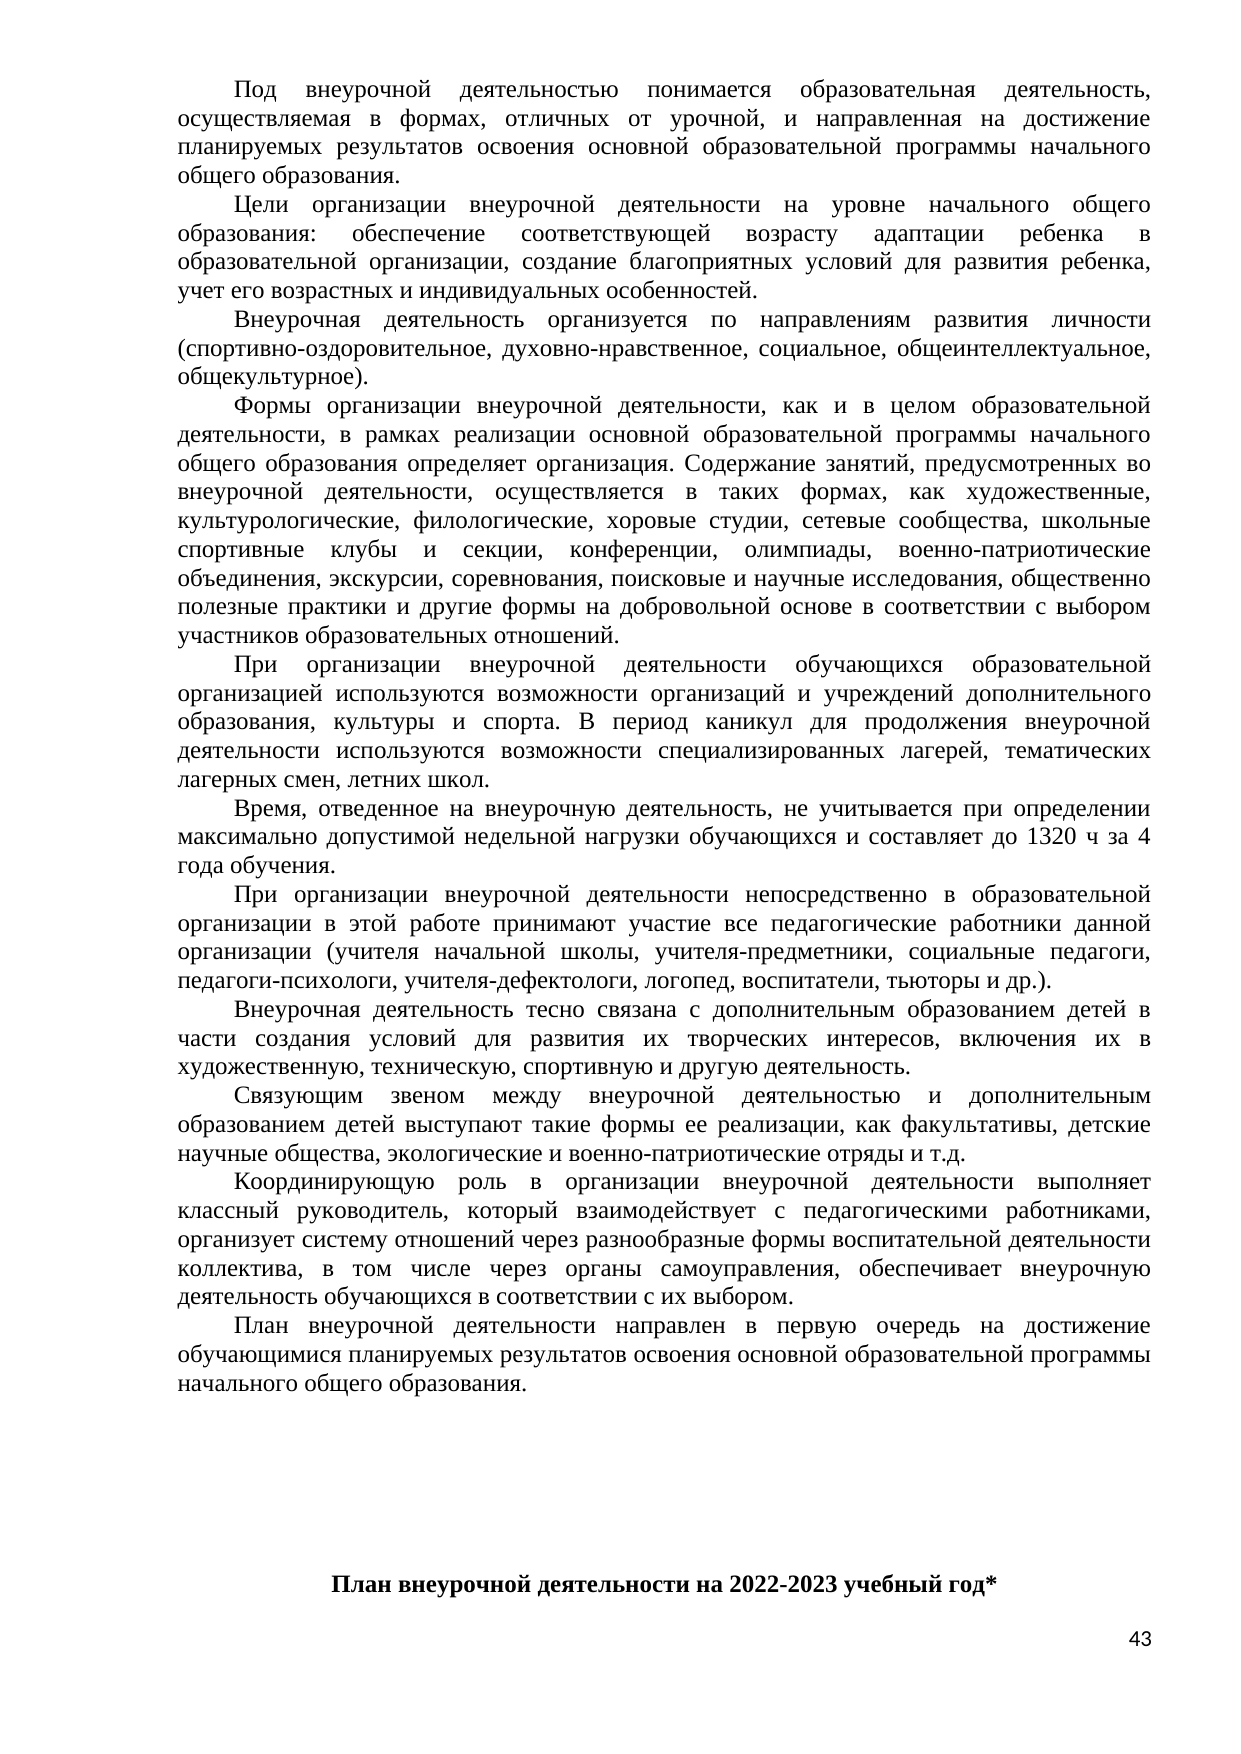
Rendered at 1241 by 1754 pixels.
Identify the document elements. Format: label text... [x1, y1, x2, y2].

text Время, отведенное на внеурочную деятельность, не учитывается при определении максимально допустимой недельной нагрузки обучающихся и составляет до 1320 ч за 4 года обучения. [177, 793, 1152, 879]
text План внеурочной деятельности направлен в первую очередь на достижение обучающимися планируемых результатов освоения основной образовательной программы начального общего образования. [177, 1310, 1152, 1396]
text Внеурочная деятельность организуется по направлениям развития личности (спортивно-оздоровительное, духовно-нравственное, социальное, общеинтеллектуальное, общекультурное). [177, 304, 1152, 390]
text При организации внеурочной деятельности непосредственно в образовательной организации в этой работе принимают участие все педагогические работники данной организации (учителя начальной школы, учителя-предметники, социальные педагоги, педагоги-психологи, учителя-дефектологи, логопед, воспитатели, тьюторы и др.). [177, 879, 1152, 994]
text Цели организации внеурочной деятельности на уровне начального общего образования: обеспечение соответствующей возрасту адаптации ребенка в образовательной организации, создание благоприятных условий для развития ребенка, учет его возрастных и индивидуальных особенностей. [177, 189, 1152, 304]
text Под внеурочной деятельностью понимается образовательная деятельность, осуществляемая в формах, отличных от урочной, и направленная на достижение планируемых результатов освоения основной образовательной программы начального общего образования. [177, 74, 1152, 189]
text Связующим звеном между внеурочной деятельностью и дополнительным образованием детей выступают такие формы ее реализации, как факультативы, детские научные общества, экологические и военно-патриотические отряды и т.д. [177, 1080, 1152, 1166]
text План внеурочной деятельности на 2022-2023 учебный год* [177, 1569, 1152, 1598]
text Координирующую роль в организации внеурочной деятельности выполняет классный руководитель, который взаимодействует с педагогическими работниками, организует систему отношений через разнообразные формы воспитательной деятельности коллектива, в том числе через органы самоуправления, обеспечивает внеурочную деятельность обучающихся в соответствии с их выбором. [177, 1166, 1152, 1310]
text Формы организации внеурочной деятельности, как и в целом образовательной деятельности, в рамках реализации основной образовательной программы начального общего образования определяет организация. Содержание занятий, предусмотренных во внеурочной деятельности, осуществляется в таких формах, как художественные, культурологические, филологические, хоровые студии, сетевые сообщества, школьные спортивные клубы и секции, конференции, олимпиады, военно-патриотические объединения, экскурсии, соревнования, поисковые и научные исследования, общественно полезные практики и другие формы на добровольной основе в соответствии с выбором участников образовательных отношений. [177, 390, 1152, 649]
text Внеурочная деятельность тесно связана с дополнительным образованием детей в части создания условий для развития их творческих интересов, включения их в художественную, техническую, спортивную и другую деятельность. [177, 994, 1152, 1080]
text При организации внеурочной деятельности обучающихся образовательной организацией используются возможности организаций и учреждений дополнительного образования, культуры и спорта. В период каникул для продолжения внеурочной деятельности используются возможности специализированных лагерей, тематических лагерных смен, летних школ. [177, 649, 1152, 793]
